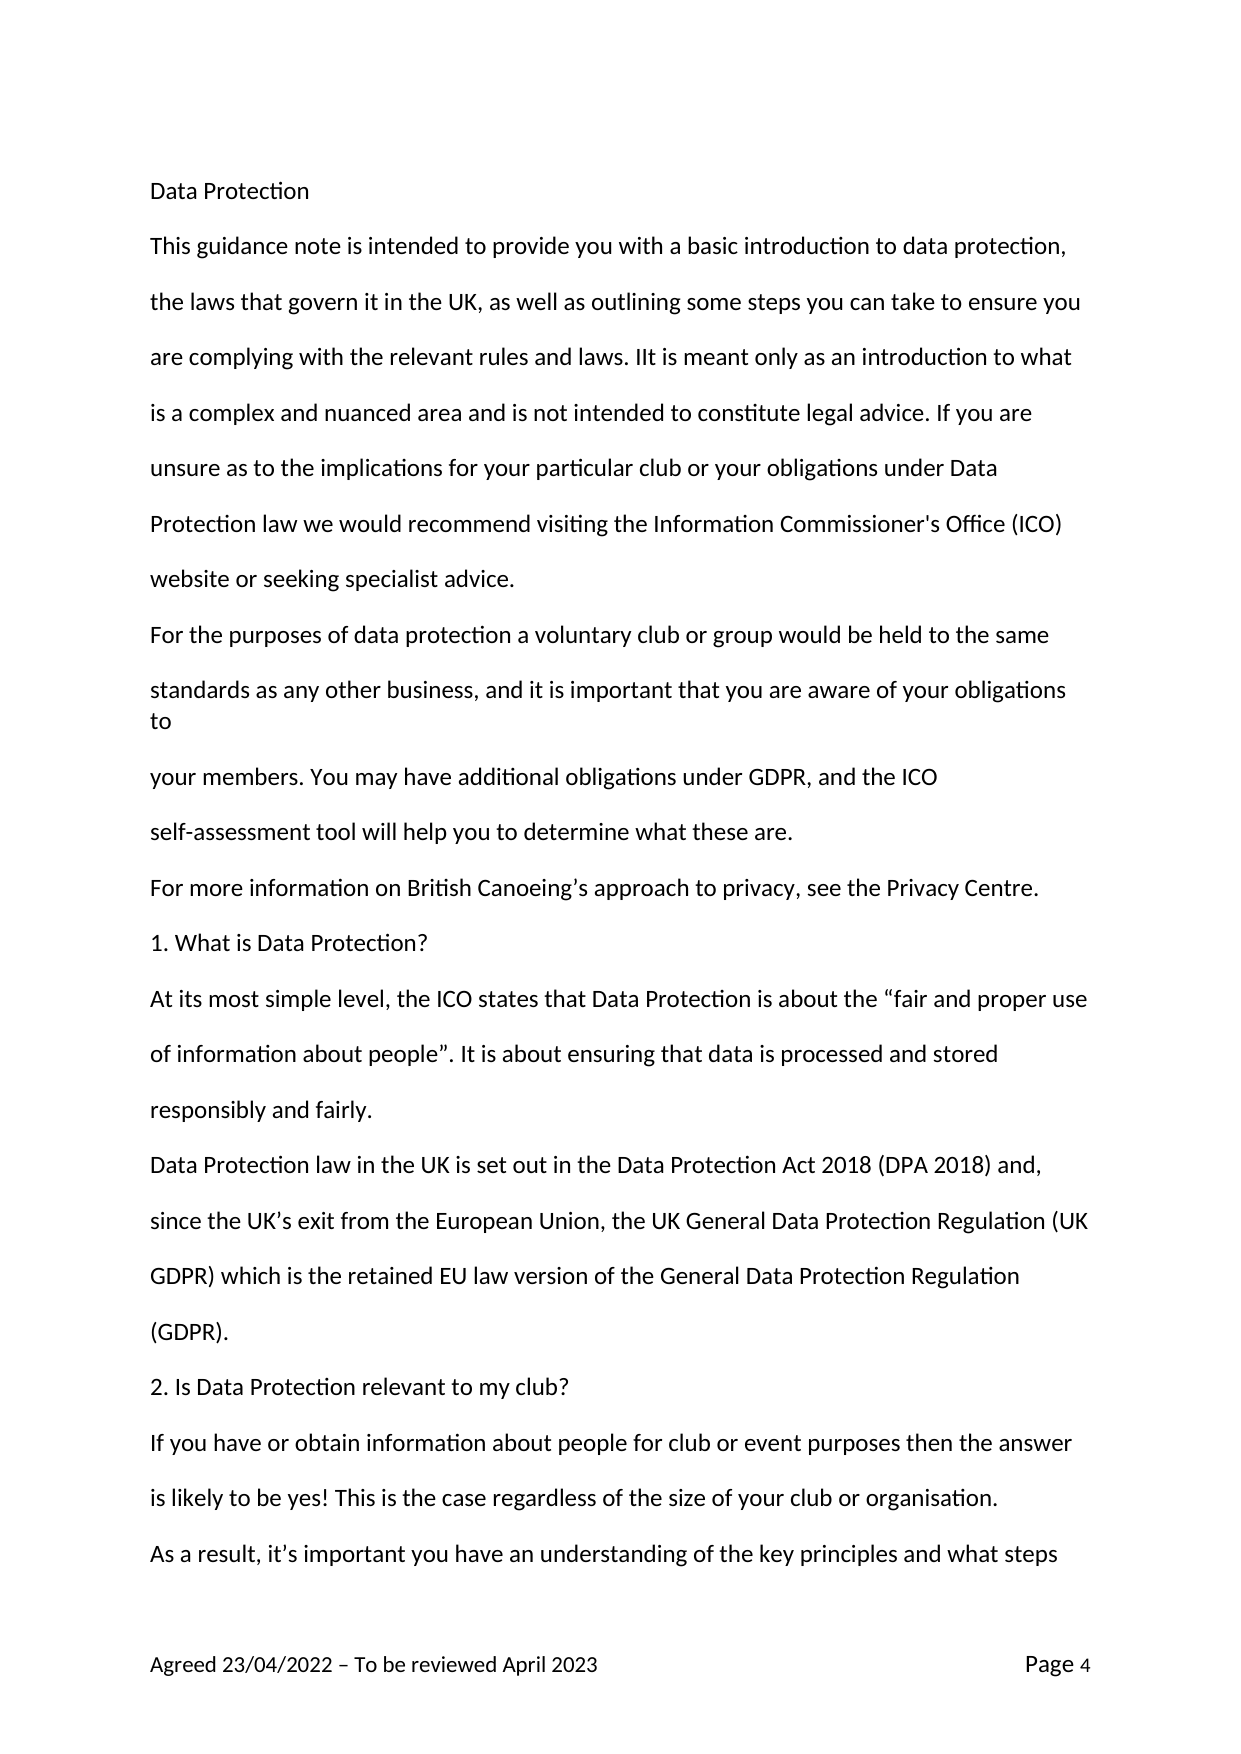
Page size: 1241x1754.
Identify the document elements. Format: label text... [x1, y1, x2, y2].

text 1. What is Data Protection? [150, 927, 1090, 958]
text is a complex and nuanced area and is not intended to constitute legal advice. If you are [150, 397, 1090, 428]
text For the purposes of data protection a voluntary club or group would be held to the same [150, 619, 1090, 650]
text GDPR) which is the retained EU law version of the General Data Protection Regulation [150, 1260, 1090, 1291]
text responsibly and fairly. [150, 1094, 1090, 1124]
text website or seeking specialist advice. [150, 564, 1090, 594]
text of information about people”. It is about ensuring that data is processed and stored [150, 1038, 1090, 1069]
text self-assessment tool will help you to determine what these are. [150, 816, 1090, 847]
text (GDPR). [150, 1316, 1090, 1346]
text are complying with the relevant rules and laws. IIt is meant only as an introduction to what [150, 342, 1090, 372]
text At its most simple level, the ICO states that Data Protection is about the “fair and proper use [150, 983, 1090, 1013]
text your members. You may have additional obligations under GDPR, and the ICO [150, 761, 1090, 791]
text As a result, it’s important you have an understanding of the key principles and what steps [150, 1538, 1090, 1568]
text Data Protection [150, 175, 1090, 206]
text If you have or obtain information about people for club or event purposes then the answer [150, 1427, 1090, 1457]
text This guidance note is intended to provide you with a basic introduction to data protection, [150, 231, 1090, 261]
text the laws that govern it in the UK, as well as outlining some steps you can take to ensure you [150, 286, 1090, 317]
text unsure as to the implications for your particular club or your obligations under Data [150, 453, 1090, 483]
text standards as any other business, and it is important that you are aware of your obligations to [150, 675, 1090, 736]
text For more information on British Canoeing’s approach to privacy, see the Privacy Centre. [150, 872, 1090, 902]
text since the UK’s exit from the European Union, the UK General Data Protection Regulation (UK [150, 1205, 1090, 1235]
text Protection law we would recommend visiting the Information Commissioner's Office (ICO) [150, 508, 1090, 539]
text is likely to be yes! This is the case regardless of the size of your club or organisation. [150, 1482, 1090, 1513]
text 2. Is Data Protection relevant to my club? [150, 1371, 1090, 1402]
text Data Protection law in the UK is set out in the Data Protection Act 2018 (DPA 2018) and, [150, 1149, 1090, 1180]
